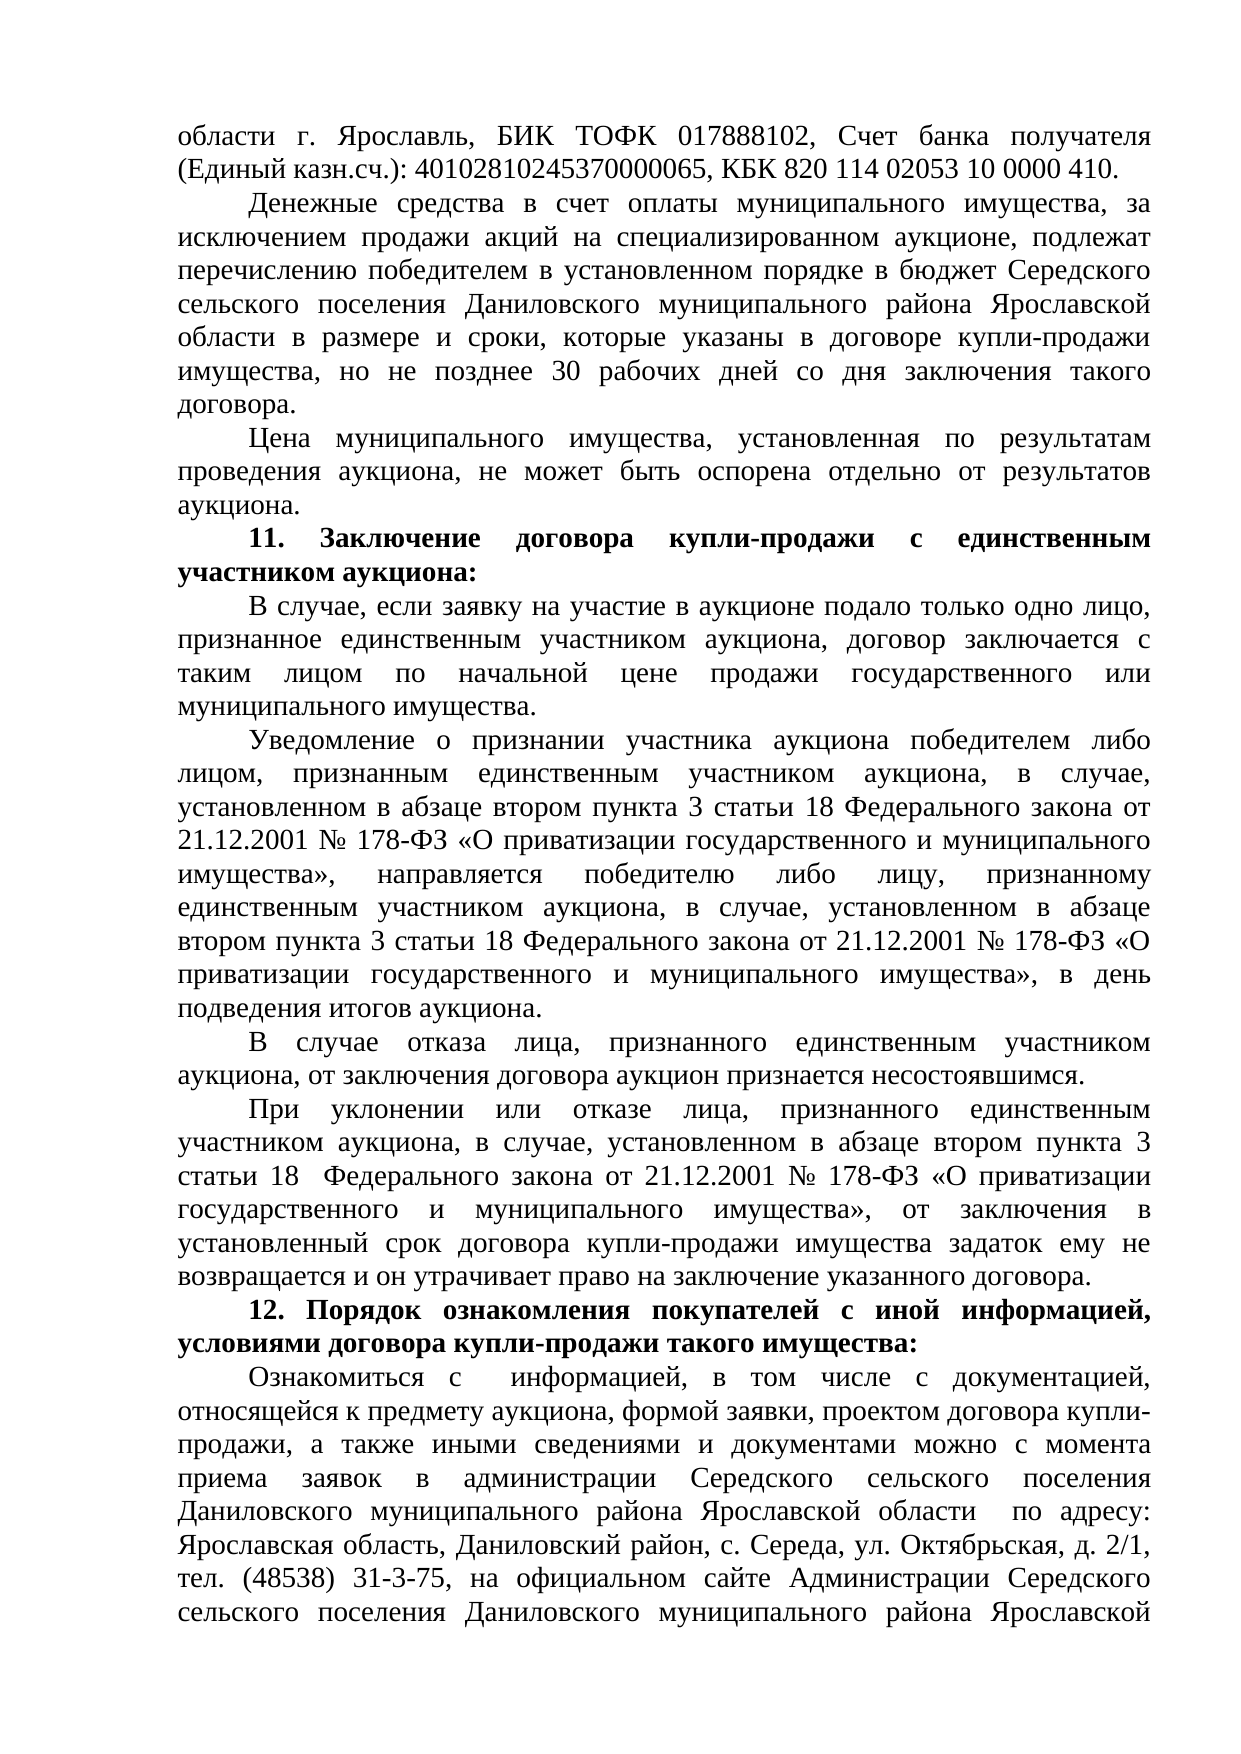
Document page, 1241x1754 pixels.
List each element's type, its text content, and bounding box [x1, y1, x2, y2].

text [177, 118, 1152, 185]
text Цена муниципального имущества, установленная по результатам проведения аукциона, не может быть оспорена отдельно от результатов аукциона. [177, 420, 1152, 521]
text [177, 1359, 1152, 1627]
text 11. Заключение договора купли-продажи с единственным участником аукциона: [177, 521, 1152, 588]
text При уклонении или отказе лица, признанного единственным участником аукциона, в случае, установленном в абзаце втором пункта 3 статьи 18 Федерального закона от 21.12.2001 № 178-ФЗ «О приватизации государственного и муниципального имущества», от заключения в установленный срок договора купли-продажи имущества задаток ему не возвращается и он утрачивает право на заключение указанного договора. [177, 1091, 1152, 1292]
text Денежные средства в счет оплаты муниципального имущества, за исключением продажи акций на специализированном аукционе, подлежат перечислению победителем в установленном порядке в бюджет Середского сельского поселения Даниловского муниципального района Ярославской области в размере и сроки, которые указаны в договоре купли-продажи имущества, но не позднее 30 рабочих дней со дня заключения такого договора. [177, 185, 1152, 420]
text В случае отказа лица, признанного единственным участником аукциона, от заключения договора аукцион признается несостоявшимся. [177, 1024, 1152, 1091]
text Уведомление о признании участника аукциона победителем либо лицом, признанным единственным участником аукциона, в случае, установленном в абзаце втором пункта 3 статьи 18 Федерального закона от 21.12.2001 № 178-ФЗ «О приватизации государственного и муниципального имущества», направляется победителю либо лицу, признанному единственным участником аукциона, в случае, установленном в абзаце втором пункта 3 статьи 18 Федерального закона от 21.12.2001 № 178-ФЗ «О приватизации государственного и муниципального имущества», в день подведения итогов аукциона. [177, 722, 1152, 1024]
text В случае, если заявку на участие в аукционе подало только одно лицо, признанное единственным участником аукциона, договор заключается с таким лицом по начальной цене продажи государственного или муниципального имущества. [177, 588, 1152, 722]
text 12. Порядок ознакомления покупателей с иной информацией, условиями договора купли-продажи такого имущества: [177, 1292, 1152, 1359]
